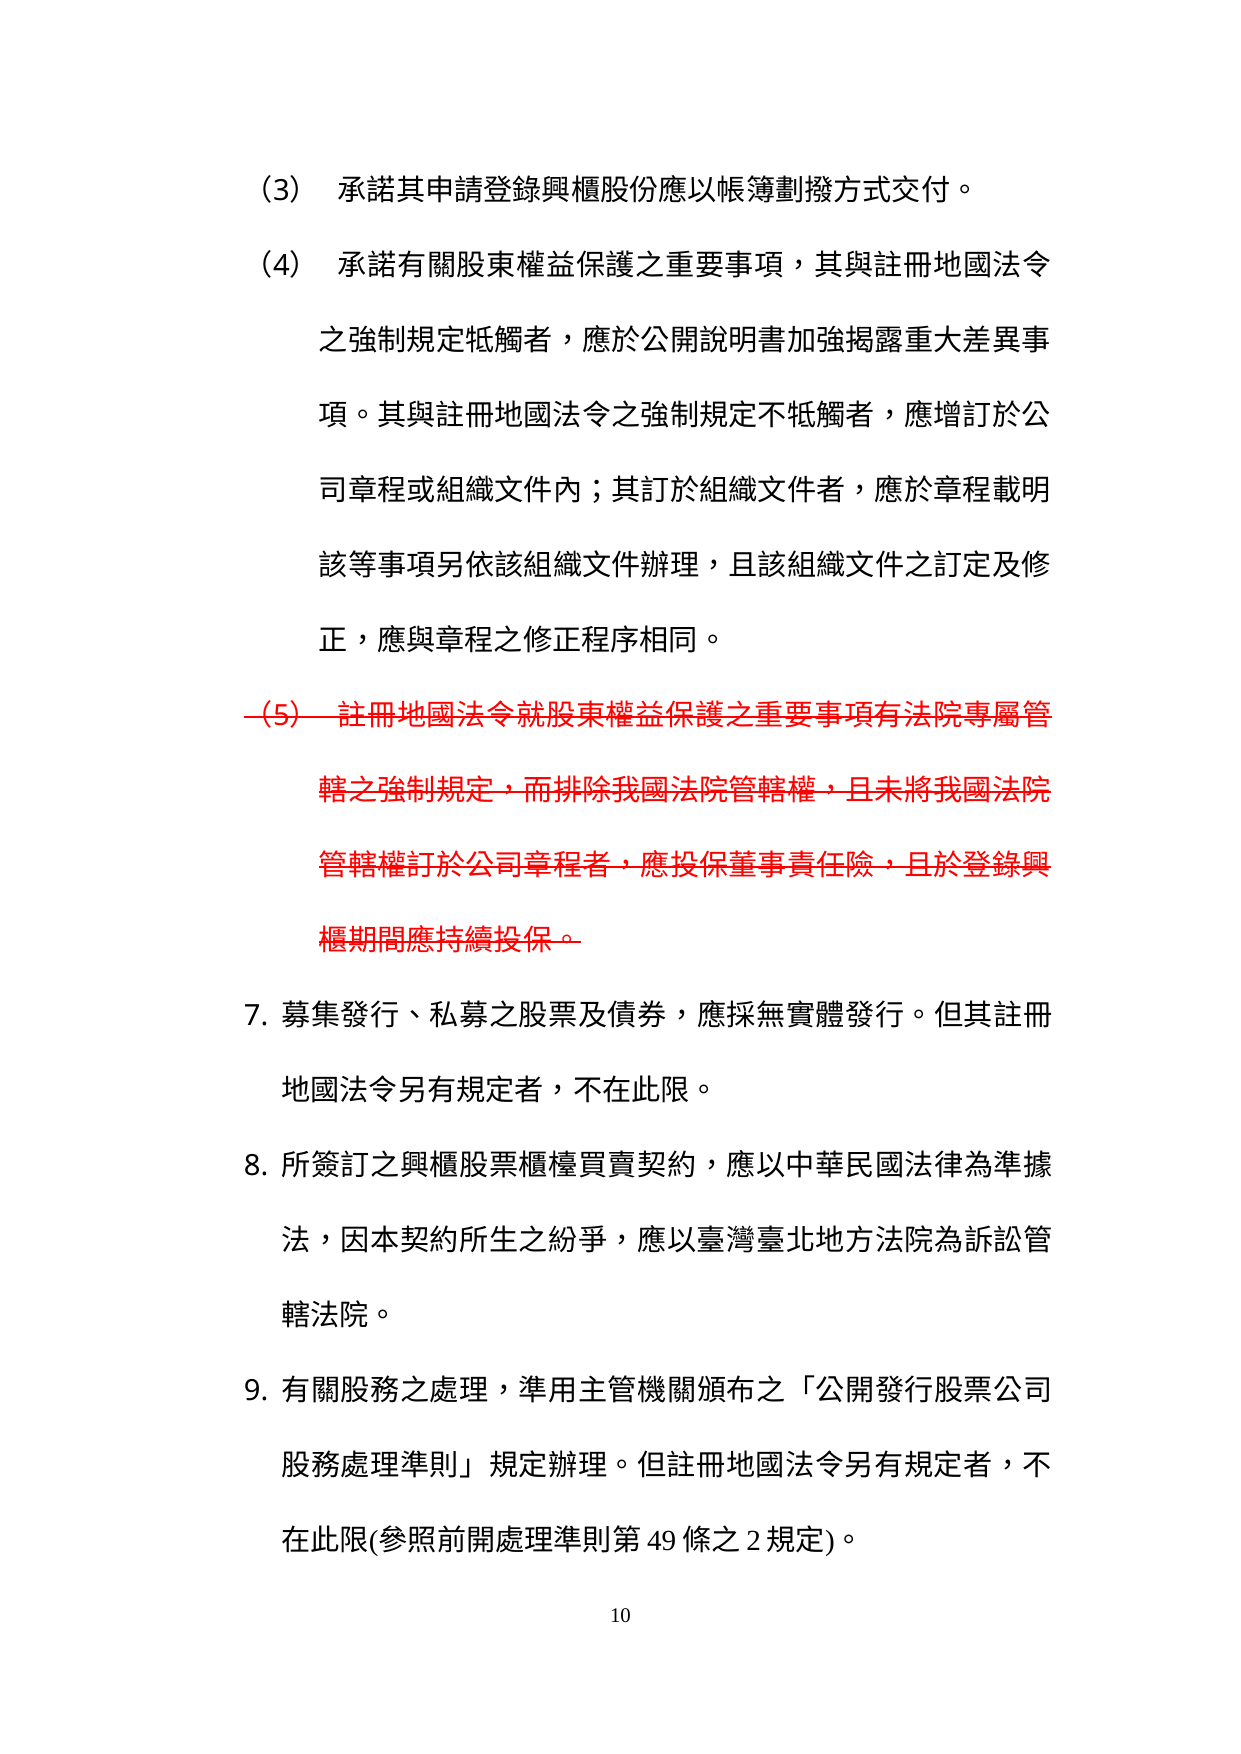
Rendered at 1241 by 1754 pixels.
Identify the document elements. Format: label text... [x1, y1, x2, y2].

list 所簽訂之興櫃股票櫃檯買賣契約，應以中華民國法律為準據法，因本契約所生之紛爭，應以臺灣臺北地方法院為訴訟管轄法院。 [244, 1125, 1053, 1350]
list 承諾其申請登錄興櫃股份應以帳簿劃撥方式交付。 [244, 150, 1053, 225]
list 承諾有關股東權益保護之重要事項，其與註冊地國法令之強制規定牴觸者，應於公開說明書加強揭露重大差異事項。其與註冊地國法令之強制規定不牴觸者，應增訂於公司章程或組織文件內；其訂於組織文件者，應於章程載明該等事項另依該組織文件辦理，且該組織文件之訂定及修正，應與章程之修正程序相同。 [244, 225, 1053, 675]
list 註冊地國法令就股東權益保護之重要事項有法院專屬管轄之強制規定，而排除我國法院管轄權，且未將我國法院管轄權訂於公司章程者，應投保董事責任險，且於登錄興櫃期間應持續投保。 [244, 675, 1053, 975]
list 募集發行、私募之股票及債券，應採無實體發行。但其註冊地國法令另有規定者，不在此限。 [244, 975, 1053, 1125]
list 有關股務之處理，準用主管機關頒布之「公開發行股票公司股務處理準則」規定辦理。但註冊地國法令另有規定者，不在此限(參照前開處理準則第49條之2規定)。 [244, 1350, 1053, 1575]
